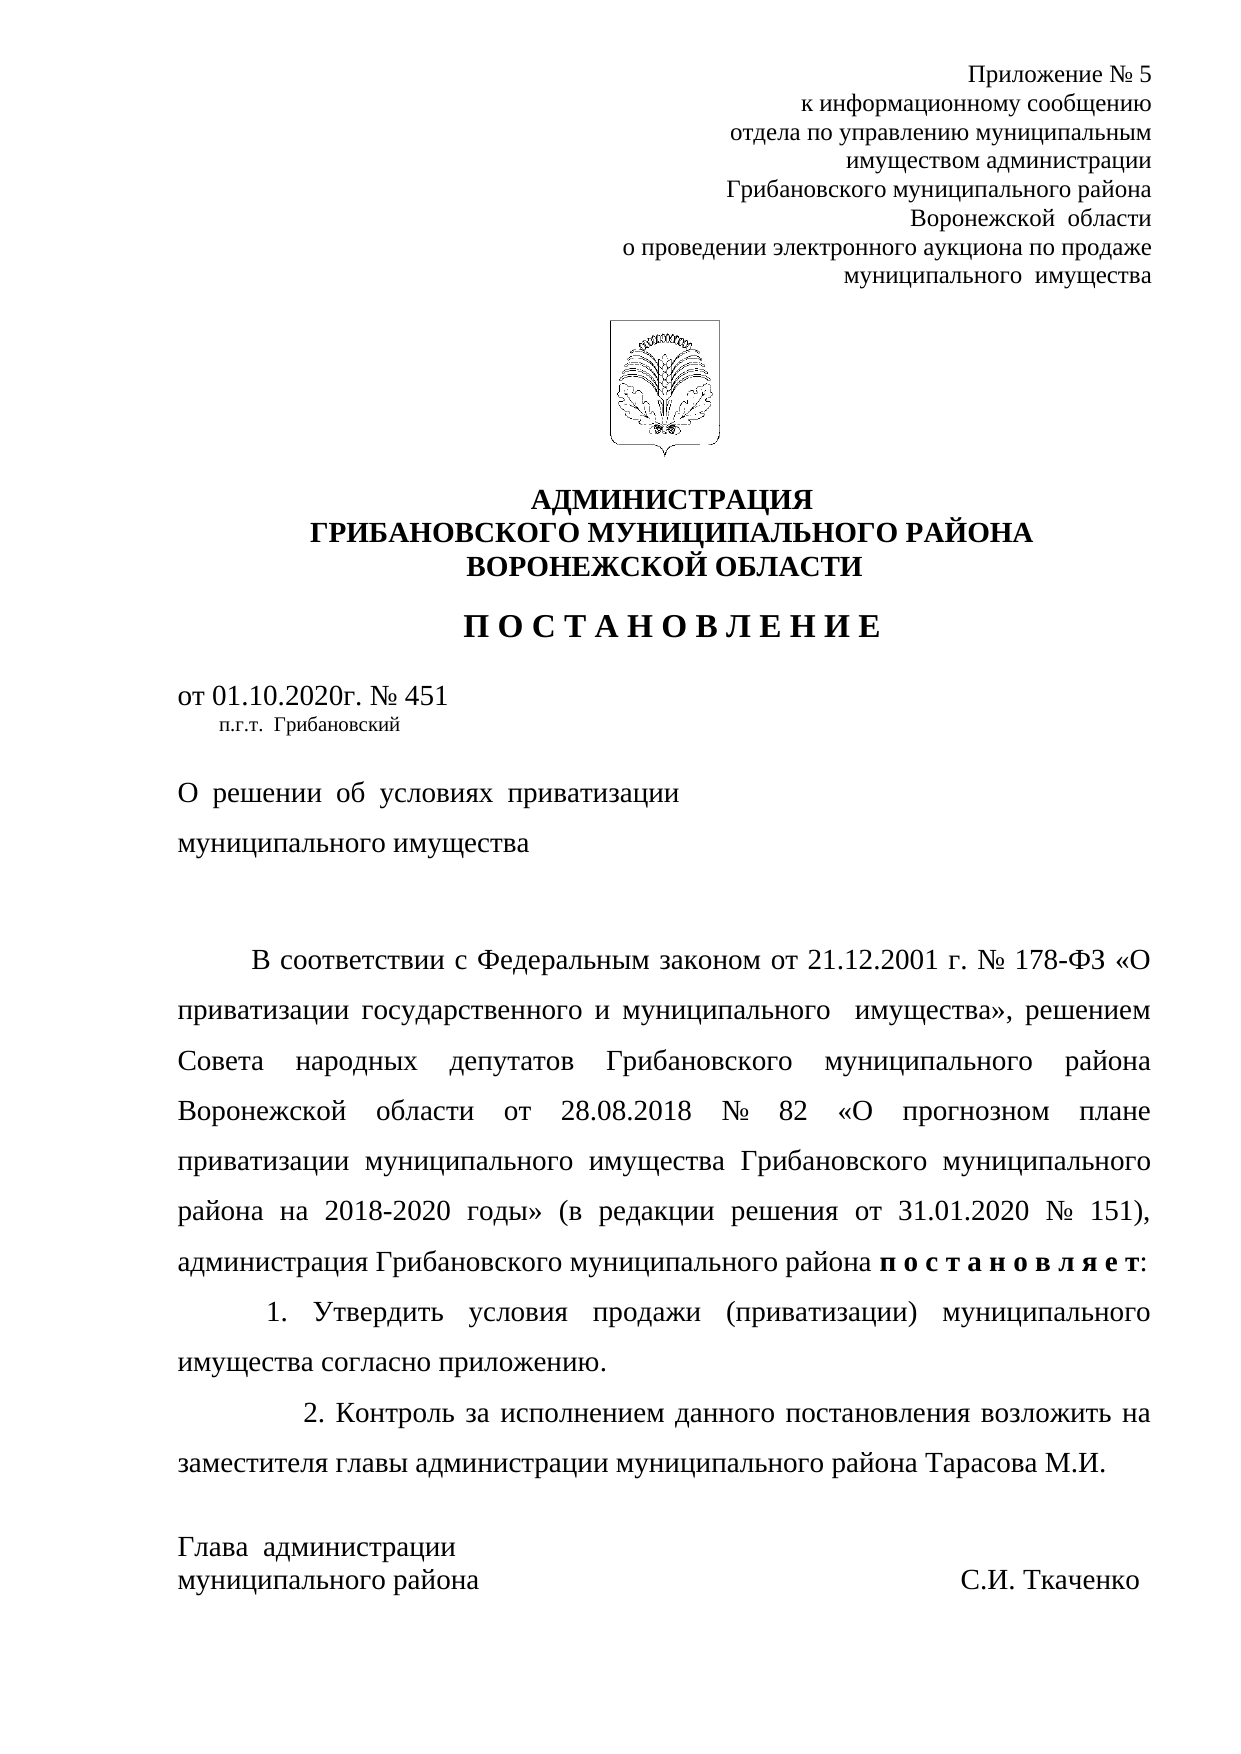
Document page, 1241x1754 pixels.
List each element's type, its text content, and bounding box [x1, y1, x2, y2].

text от 01.10.2020г. № 451 [177, 678, 1152, 712]
text 1. Утвердить условия продажи (приватизации) муниципального имущества согласно приложению. [177, 1294, 1152, 1378]
text Приложение № 5 [177, 59, 1152, 88]
text АДМИНИСТРАЦИЯ [177, 482, 1152, 515]
text П О С Т А Н О В Л Е Н И Е [177, 607, 1152, 645]
text отдела по управлению муниципальным [177, 117, 1152, 145]
text п.г.т. Грибановский [177, 712, 1152, 736]
text имуществом администрации [177, 145, 1152, 174]
text Воронежской области [177, 203, 1152, 232]
text 2. Контроль за исполнением данного постановления возложить на заместителя главы администрации муниципального района Тарасова М.И. [177, 1395, 1152, 1479]
text ГРИБАНОВСКОГО МУНИЦИПАЛЬНОГО РАЙОНА ВОРОНЕЖСКОЙ ОБЛАСТИ [177, 515, 1152, 582]
text о проведении электронного аукциона по продаже [177, 232, 1152, 260]
text муниципального имущества [177, 260, 1152, 289]
text Грибановского муниципального района [177, 174, 1152, 203]
text муниципального района С.И. Ткаченко [177, 1562, 1152, 1596]
text к информационному сообщению [177, 88, 1152, 117]
table_header О решении об условиях приватизации муниципального имущества [166, 775, 691, 892]
text Глава администрации [177, 1529, 1152, 1562]
text В соответствии с Федеральным законом от 21.12.2001 г. № 178-ФЗ «О приватизации государственного и муниципального имущества», решением Совета народных депутатов Грибановского муниципального района Воронежской области от 28.08.2018 № 82 «О прогнозном плане приватизации муниципального имущества Грибановского муниципального района на 2018-2020 годы» (в редакции решения от 31.01.2020 № 151), администрация Грибановского муниципального района п о с т а н о в л я е т: [177, 942, 1152, 1277]
